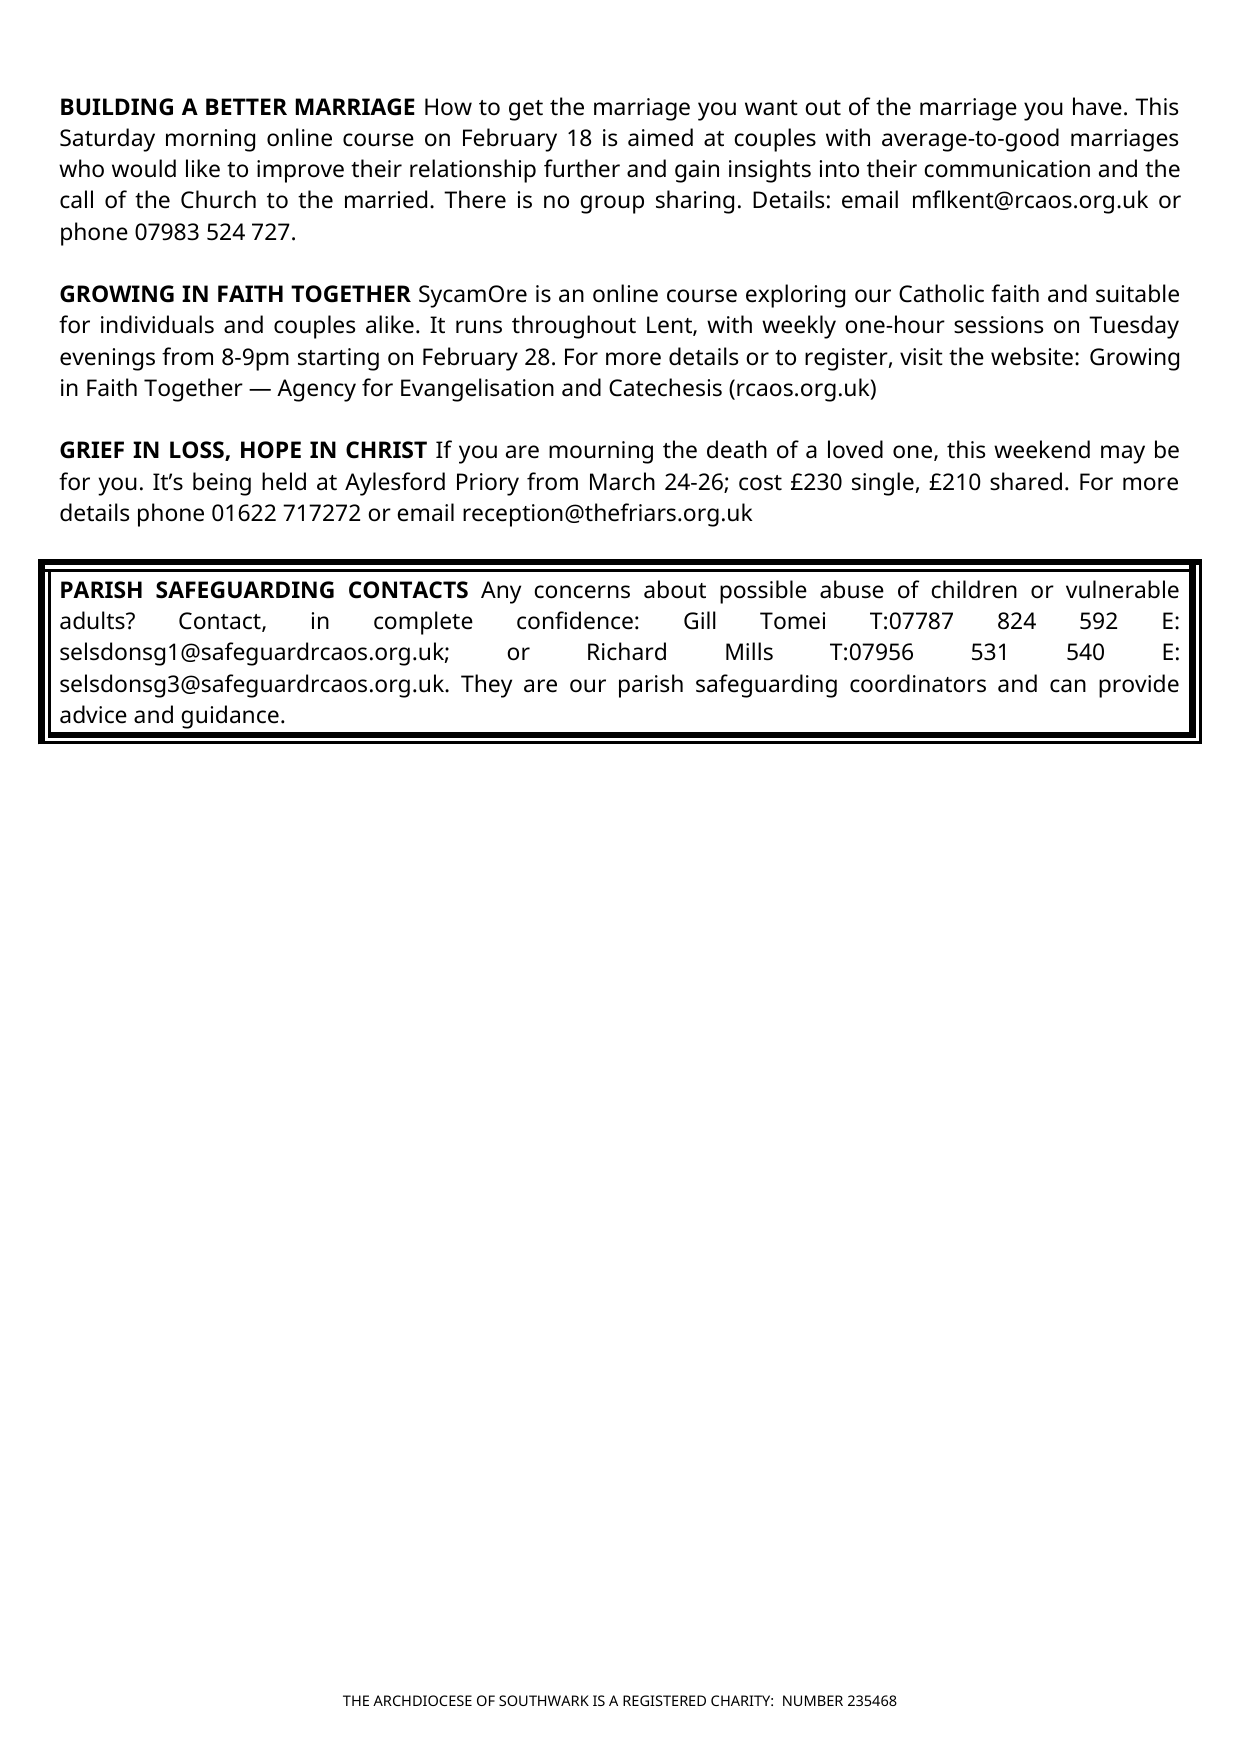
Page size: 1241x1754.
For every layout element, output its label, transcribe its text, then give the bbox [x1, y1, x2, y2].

text BUILDING A BETTER MARRIAGE How to get the marriage you want out of the marriage you have. This Saturday morning online course on February 18 is aimed at couples with average-to-good marriages who would like to improve their relationship further and gain insights into their communication and the call of the Church to the married. There is no group sharing. Details: email mflkent@rcaos.org.uk or phone 07983 524 727. [59, 90, 1181, 247]
text GROWING IN FAITH TOGETHER SycamOre is an online course exploring our Catholic faith and suitable for individuals and couples alike. It runs throughout Lent, with weekly one-hour sessions on Tuesday evenings from 8-9pm starting on February 28. For more details or to register, visit the website: Growing in Faith Together — Agency for Evangelisation and Catechesis (rcaos.org.uk) [59, 278, 1181, 403]
text PARISH SAFEGUARDING CONTACTS Any concerns about possible abuse of children or vulnerable adults? Contact, in complete confidence: Gill Tomei T:07787 824 592 E: selsdonsg1@safeguardrcaos.org.uk; or Richard Mills T:07956 531 540 E: selsdonsg3@safeguardrcaos.org.uk. They are our parish safeguarding coordinators and can provide advice and guidance. [45, 565, 1199, 741]
text GRIEF IN LOSS, HOPE IN CHRIST If you are mourning the death of a loved one, this weekend may be for you. It’s being held at Aylesford Priory from March 24-26; cost £230 single, £210 shared. For more details phone 01622 717272 or email reception@thefriars.org.uk [59, 434, 1181, 528]
